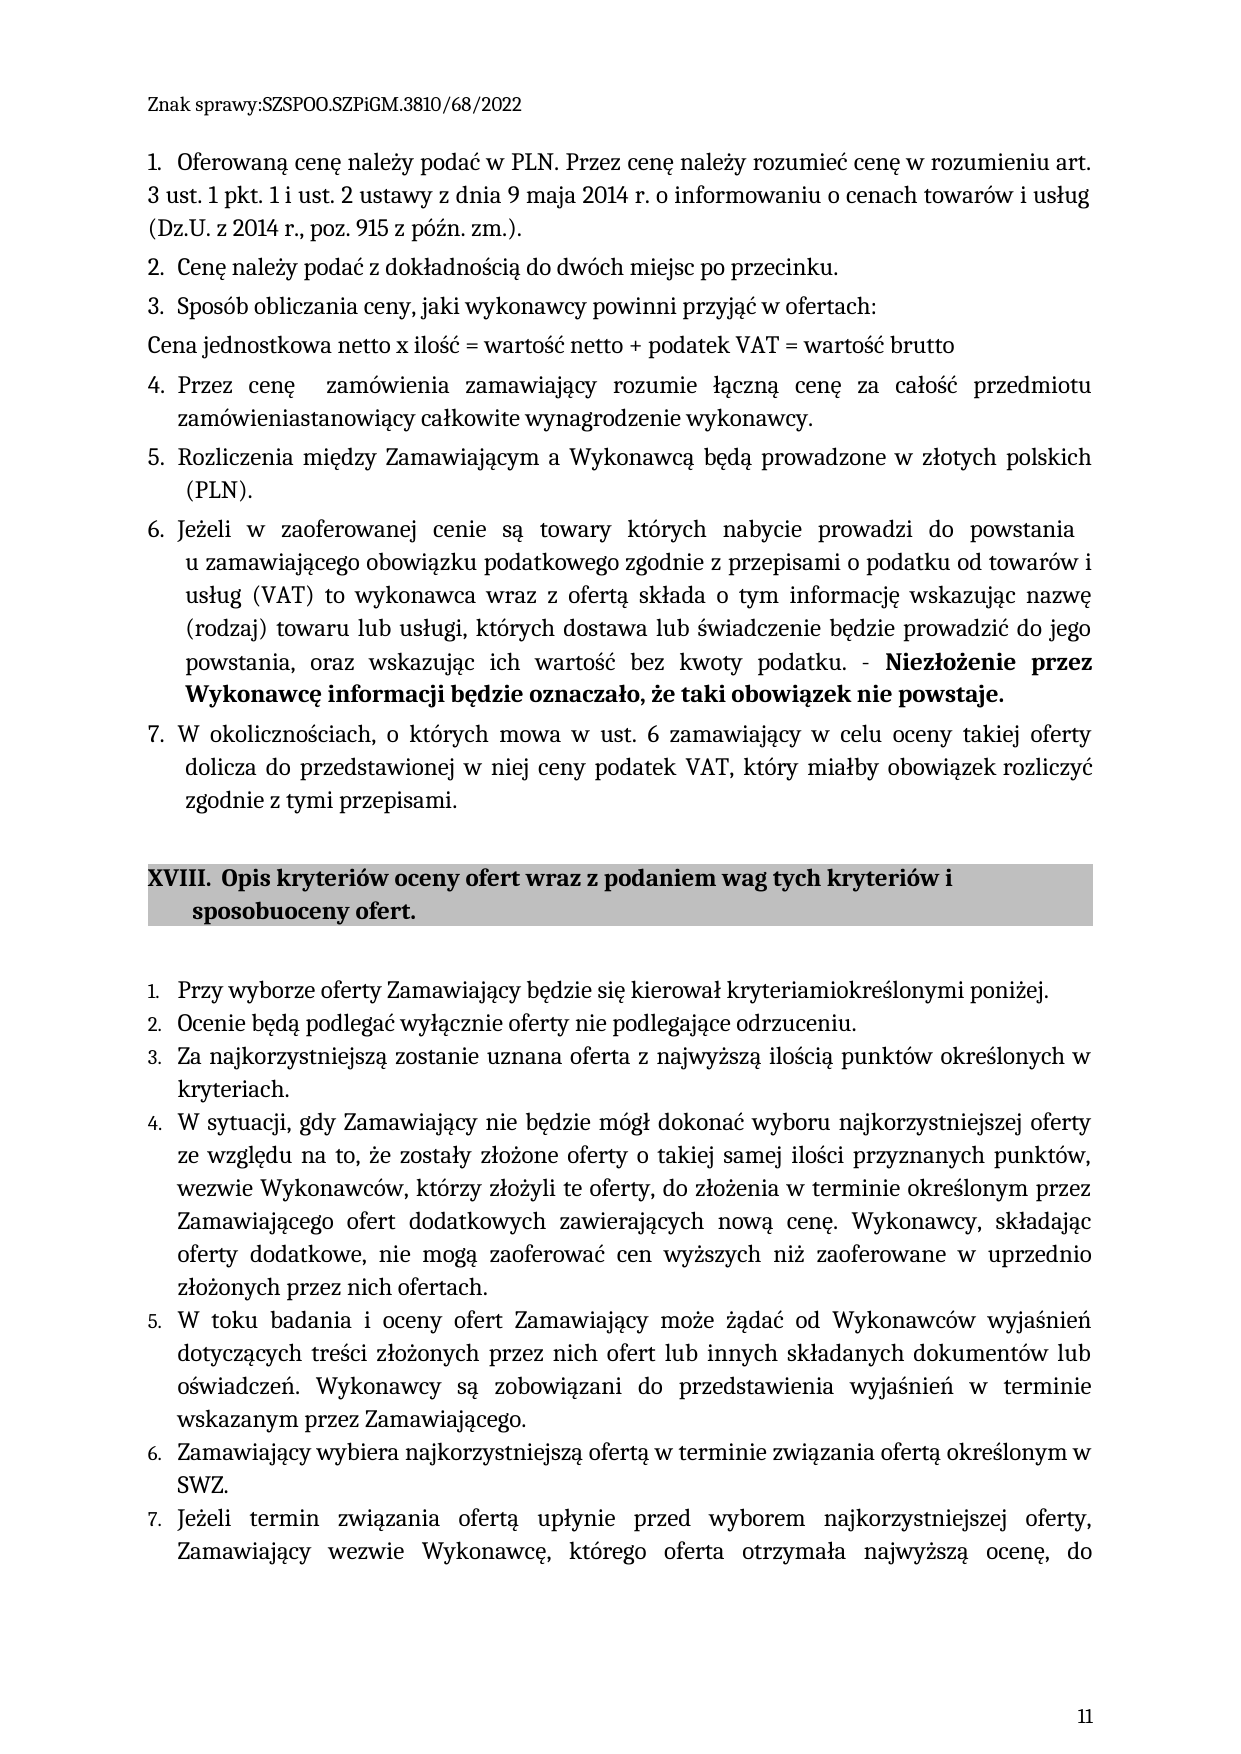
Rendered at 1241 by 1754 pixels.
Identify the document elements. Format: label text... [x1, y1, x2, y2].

text Cena jednostkowa netto x ilość = wartość netto + podatek VAT = wartość brutto [148, 331, 1093, 360]
list Za najkorzystniejszą zostanie uznana oferta z najwyższą ilością punktów określonych w kryteriach. [148, 1042, 1093, 1104]
list W okolicznościach, o których mowa w ust. 6 zamawiający w celu oceny takiej oferty dolicza do przedstawionej w niej ceny podatek VAT, który miałby obowiązek rozliczyć zgodnie z tymi przepisami. [148, 720, 1093, 814]
list W sytuacji, gdy Zamawiający nie będzie mógł dokonać wyboru najkorzystniejszej oferty ze względu na to, że zostały złożone oferty o takiej samej ilości przyznanych punktów, wezwie Wykonawców, którzy złożyli te oferty, do złożenia w terminie określonym przez Zamawiającego ofert dodatkowych zawierających nową cenę. Wykonawcy, składając oferty dodatkowe, nie mogą zaoferować cen wyższych niż zaoferowane w uprzednio złożonych przez nich ofertach. [148, 1108, 1093, 1302]
list Ocenie będą podlegać wyłącznie oferty nie podlegające odrzuceniu. [148, 1009, 1093, 1038]
list Zamawiający wybiera najkorzystniejszą ofertą w terminie związania ofertą określonym w SWZ. [148, 1438, 1093, 1500]
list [148, 1504, 1093, 1566]
list Rozliczenia między Zamawiającym a Wykonawcą będą prowadzone w złotych polskich (PLN). [148, 443, 1093, 505]
text XVIII. Opis kryteriów oceny ofert wraz z podaniem wag tych kryteriów i sposobuoceny ofert. [148, 864, 1093, 926]
list Cenę należy podać z dokładnością do dwóch miejsc po przecinku. [148, 253, 1093, 282]
list Sposób obliczania ceny, jaki wykonawcy powinni przyjąć w ofertach: [148, 292, 1093, 321]
list Jeżeli w zaoferowanej cenie są towary których nabycie prowadzi do powstania u zamawiającego obowiązku podatkowego zgodnie z przepisami o podatku od towarów i usług (VAT) to wykonawca wraz z ofertą składa o tym informację wskazując nazwę (rodzaj) towaru lub usługi, których dostawa lub świadczenie będzie prowadzić do jego powstania, oraz wskazując ich wartość bez kwoty podatku. - Niezłożenie przez Wykonawcę informacji będzie oznaczało, że taki obowiązek nie powstaje. [148, 515, 1093, 709]
list Przez cenę zamówienia zamawiający rozumie łączną cenę za całość przedmiotu zamówieniastanowiący całkowite wynagrodzenie wykonawcy. [148, 371, 1093, 432]
list Oferowaną cenę należy podać w PLN. Przez cenę należy rozumieć cenę w rozumieniu art. 3 ust. 1 pkt. 1 i ust. 2 ustawy z dnia 9 maja 2014 r. o informowaniu o cenach towarów i usług (Dz.U. z 2014 r., poz. 915 z późn. zm.). [148, 148, 1093, 242]
list W toku badania i oceny ofert Zamawiający może żądać od Wykonawców wyjaśnień dotyczących treści złożonych przez nich ofert lub innych składanych dokumentów lub oświadczeń. Wykonawcy są zobowiązani do przedstawienia wyjaśnień w terminie wskazanym przez Zamawiającego. [148, 1306, 1093, 1434]
list Przy wyborze oferty Zamawiający będzie się kierował kryteriamiokreślonymi poniżej. [148, 976, 1093, 1004]
